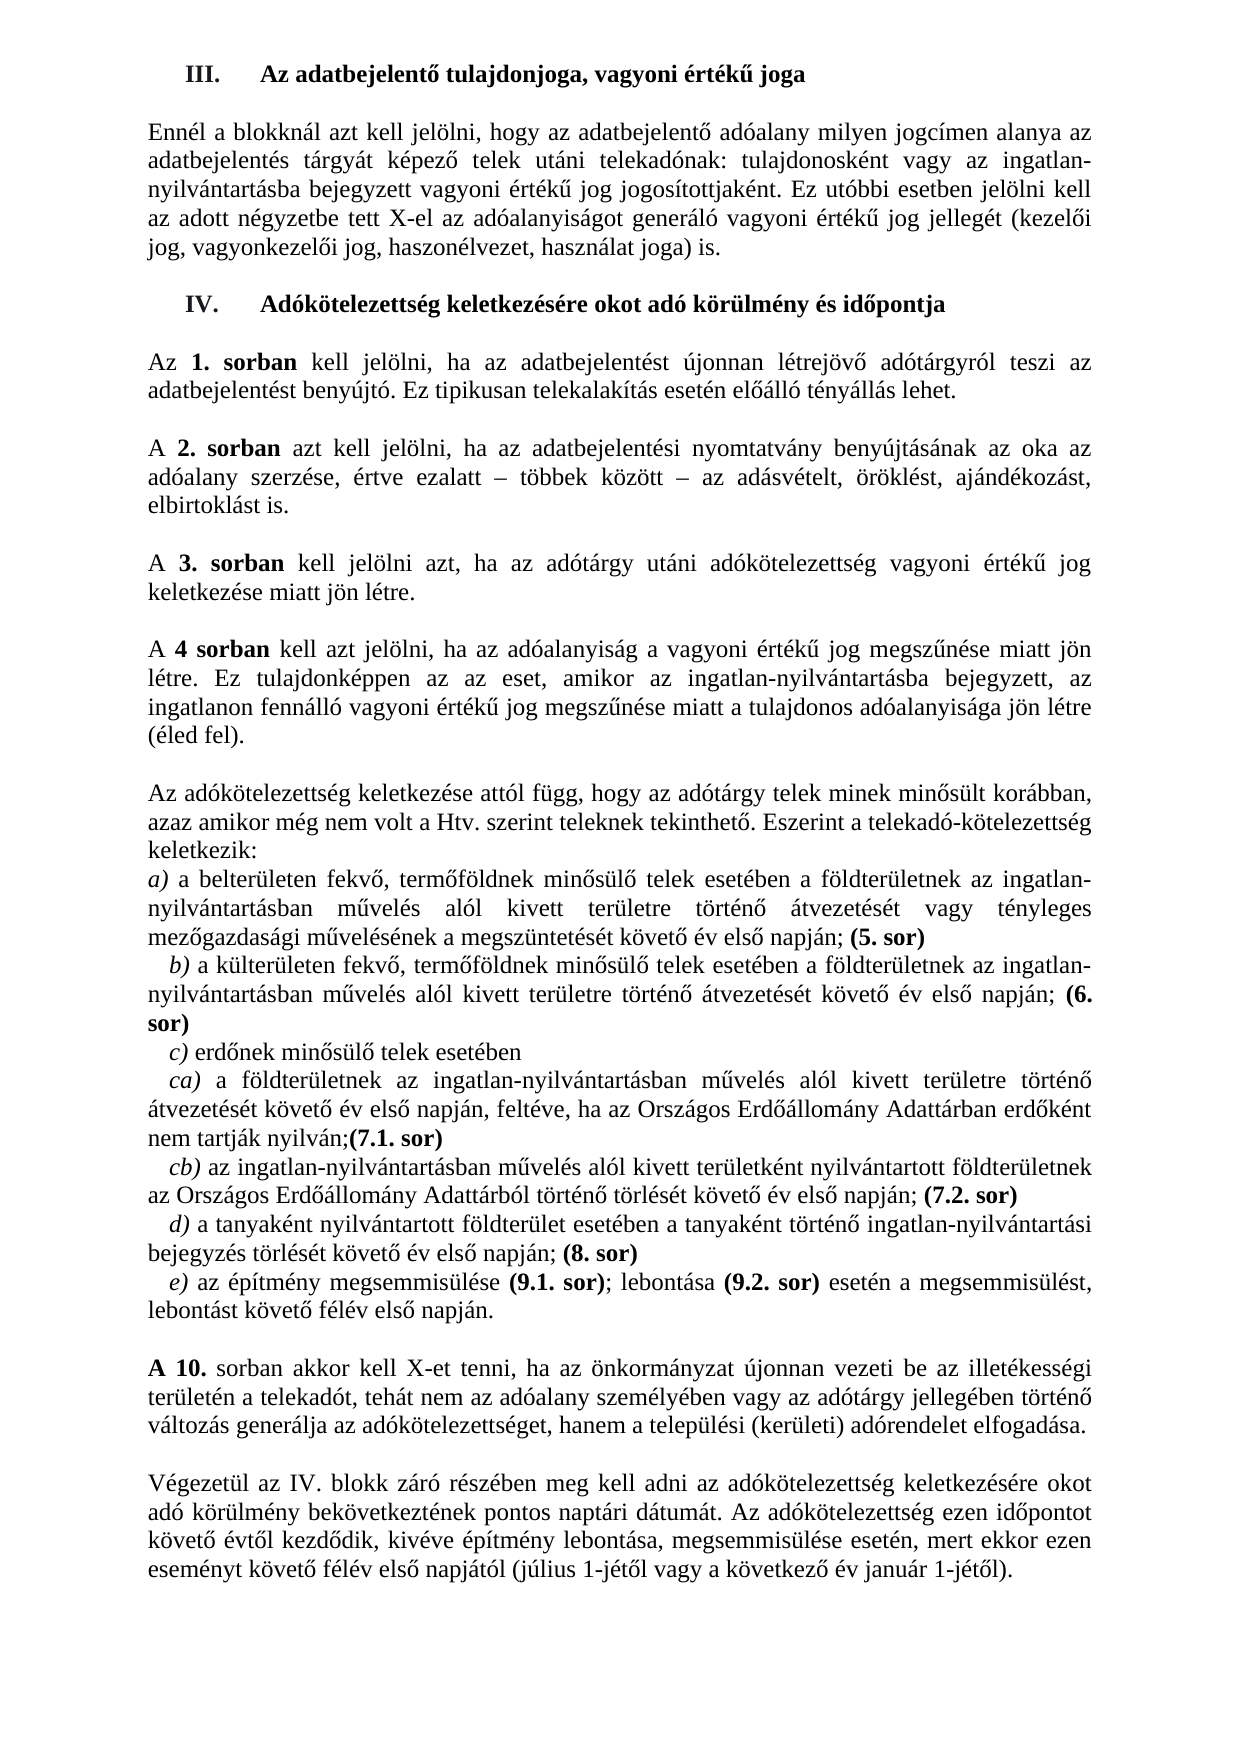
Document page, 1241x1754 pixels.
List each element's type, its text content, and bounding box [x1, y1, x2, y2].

text b) a külterületen fekvő, termőföldnek minősülő telek esetében a földterületnek az ingatlan-nyilvántartásban művelés alól kivett területre történő átvezetését követő év első napján; (6. sor) [148, 950, 1093, 1037]
text Végezetül az IV. blokk záró részében meg kell adni az adókötelezettség keletkezésére okot adó körülmény bekövetkeztének pontos naptári dátumát. Az adókötelezettség ezen időpontot követő évtől kezdődik, kivéve építmény lebontása, megsemmisülése esetén, mert ekkor ezen eseményt követő félév első napjától (július 1-jétől vagy a következő év január 1-jétől). [148, 1468, 1093, 1583]
text d) a tanyaként nyilvántartott földterület esetében a tanyaként történő ingatlan-nyilvántartási bejegyzés törlését követő év első napján; (8. sor) [148, 1209, 1093, 1267]
text c) erdőnek minősülő telek esetében [148, 1037, 1093, 1065]
text Ennél a blokknál azt kell jelölni, hogy az adatbejelentő adóalany milyen jogcímen alanya az adatbejelentés tárgyát képező telek utáni telekadónak: tulajdonosként vagy az ingatlan-nyilvántartásba bejegyzett vagyoni értékű jog jogosítottjaként. Ez utóbbi esetben jelölni kell az adott négyzetbe tett X-el az adóalanyiságot generáló vagyoni értékű jog jellegét (kezelői jog, vagyonkezelői jog, haszonélvezet, használat joga) is. [148, 117, 1093, 260]
text Az 1. sorban kell jelölni, ha az adatbejelentést újonnan létrejövő adótárgyról teszi az adatbejelentést benyújtó. Ez tipikusan telekalakítás esetén előálló tényállás lehet. [148, 347, 1093, 404]
text A 3. sorban kell jelölni azt, ha az adótárgy utáni adókötelezettség vagyoni értékű jog keletkezése miatt jön létre. [148, 548, 1093, 605]
list Az adatbejelentő tulajdonjoga, vagyoni értékű joga [185, 59, 1093, 88]
text ca) a földterületnek az ingatlan-nyilvántartásban művelés alól kivett területre történő átvezetését követő év első napján, feltéve, ha az Országos Erdőállomány Adattárban erdőként nem tartják nyilván;(7.1. sor) [148, 1065, 1093, 1152]
text A 4 sorban kell azt jelölni, ha az adóalanyiság a vagyoni értékű jog megszűnése miatt jön létre. Ez tulajdonképpen az az eset, amikor az ingatlan-nyilvántartásba bejegyzett, az ingatlanon fennálló vagyoni értékű jog megszűnése miatt a tulajdonos adóalanyisága jön létre (éled fel). [148, 634, 1093, 749]
text A 10. sorban akkor kell X-et tenni, ha az önkormányzat újonnan vezeti be az illetékességi területén a telekadót, tehát nem az adóalany személyében vagy az adótárgy jellegében történő változás generálja az adókötelezettséget, hanem a települési (kerületi) adórendelet elfogadása. [148, 1353, 1093, 1439]
list Adókötelezettség keletkezésére okot adó körülmény és időpontja [185, 289, 1093, 318]
text e) az építmény megsemmisülése (9.1. sor); lebontása (9.2. sor) esetén a megsemmisülést, lebontást követő félév első napján. [148, 1267, 1093, 1324]
text Az adókötelezettség keletkezése attól függ, hogy az adótárgy telek minek minősült korábban, azaz amikor még nem volt a Htv. szerint teleknek tekinthető. Eszerint a telekadó-kötelezettség keletkezik: [148, 778, 1093, 864]
text cb) az ingatlan-nyilvántartásban művelés alól kivett területként nyilvántartott földterületnek az Országos Erdőállomány Adattárból történő törlését követő év első napján; (7.2. sor) [148, 1152, 1093, 1209]
text a) a belterületen fekvő, termőföldnek minősülő telek esetében a földterületnek az ingatlan-nyilvántartásban művelés alól kivett területre történő átvezetését vagy tényleges mezőgazdasági művelésének a megszüntetését követő év első napján; (5. sor) [148, 864, 1093, 950]
text A 2. sorban azt kell jelölni, ha az adatbejelentési nyomtatvány benyújtásának az oka az adóalany szerzése, értve ezalatt – többek között – az adásvételt, öröklést, ajándékozást, elbirtoklást is. [148, 433, 1093, 519]
